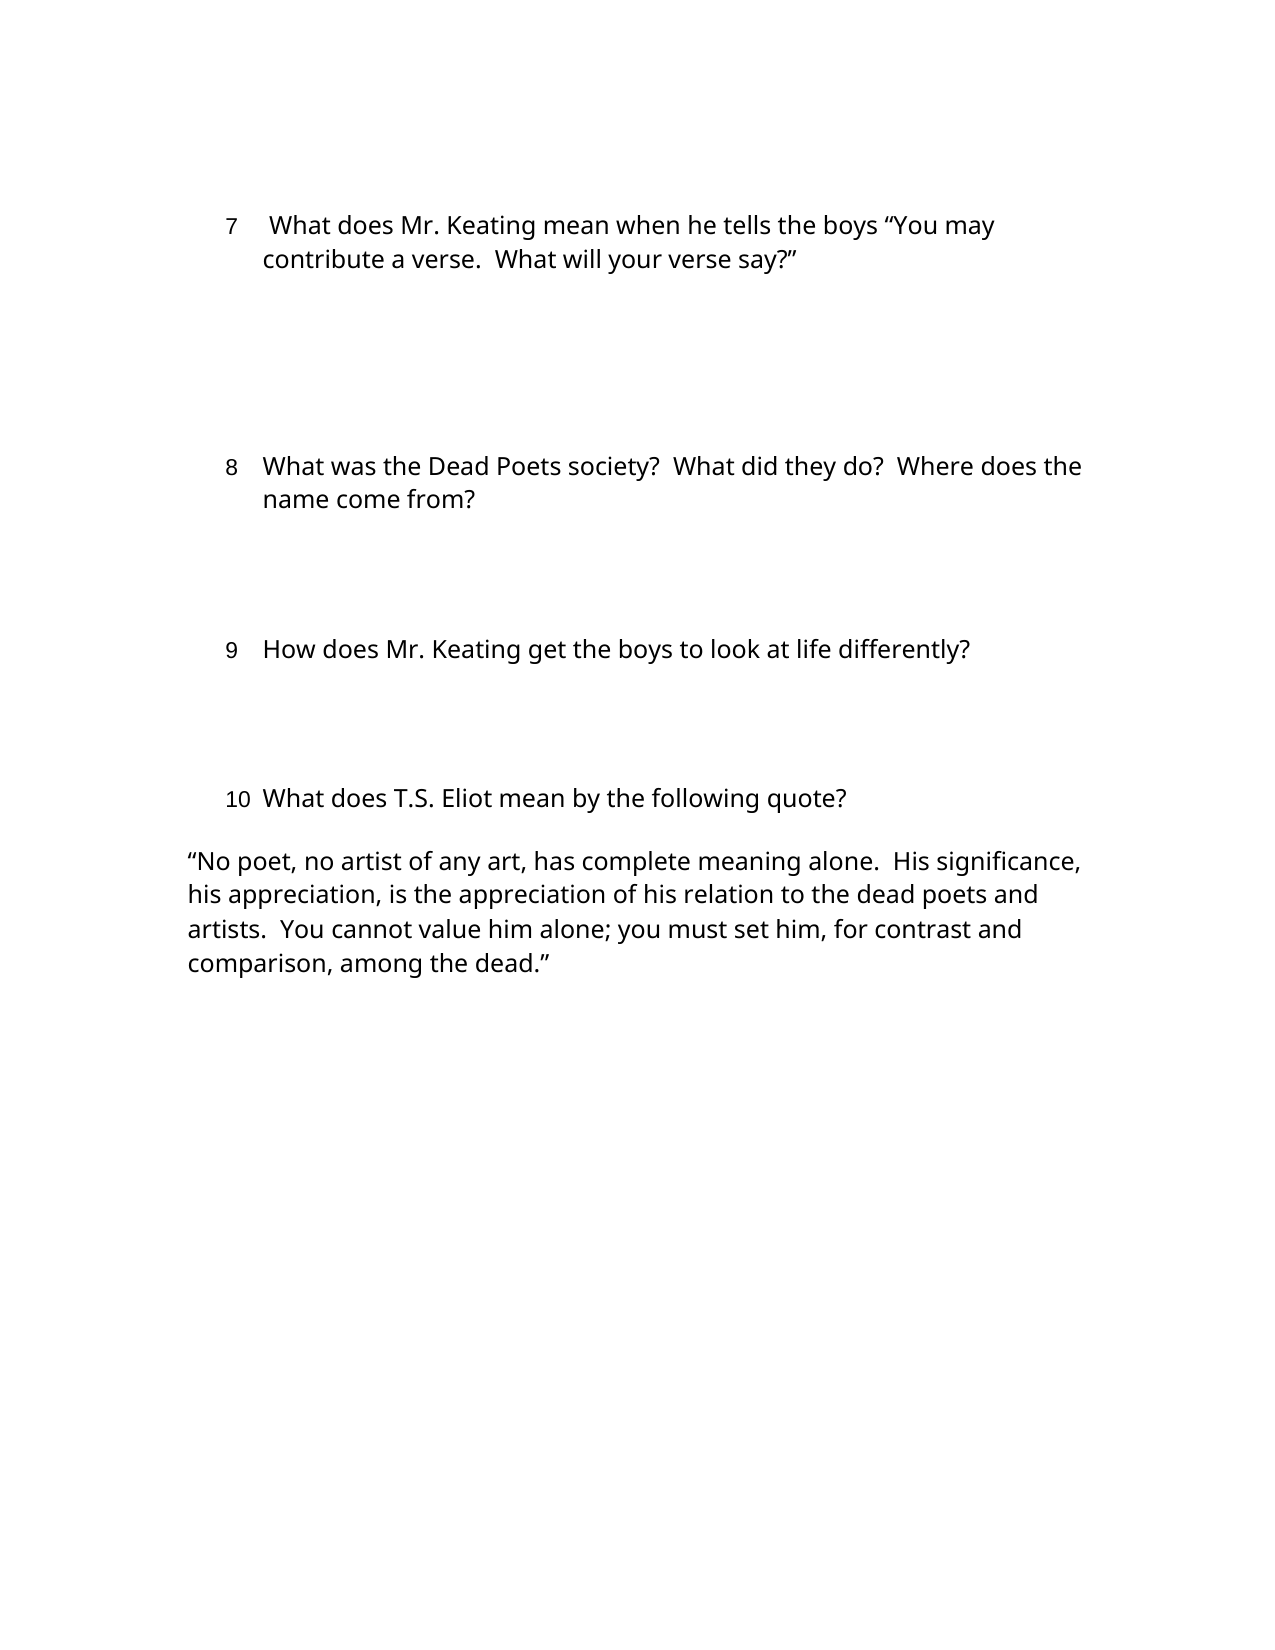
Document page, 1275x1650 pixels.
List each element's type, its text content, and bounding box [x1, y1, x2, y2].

list How does Mr. Keating get the boys to look at life differently? [225, 631, 1087, 665]
list What does T.S. Eliot mean by the following quote? [225, 780, 1087, 814]
list What does Mr. Keating mean when he tells the boys “You may contribute a verse. What will your verse say?” [225, 207, 1087, 276]
text “No poet, no artist of any art, has complete meaning alone. His significance, his appreciation, is the appreciation of his relation to the dead poets and artists. You cannot value him alone; you must set him, for contrast and comparison, among the dead.” [187, 843, 1087, 979]
list What was the Dead Poets society? What did they do? Where does the name come from? [225, 448, 1087, 516]
